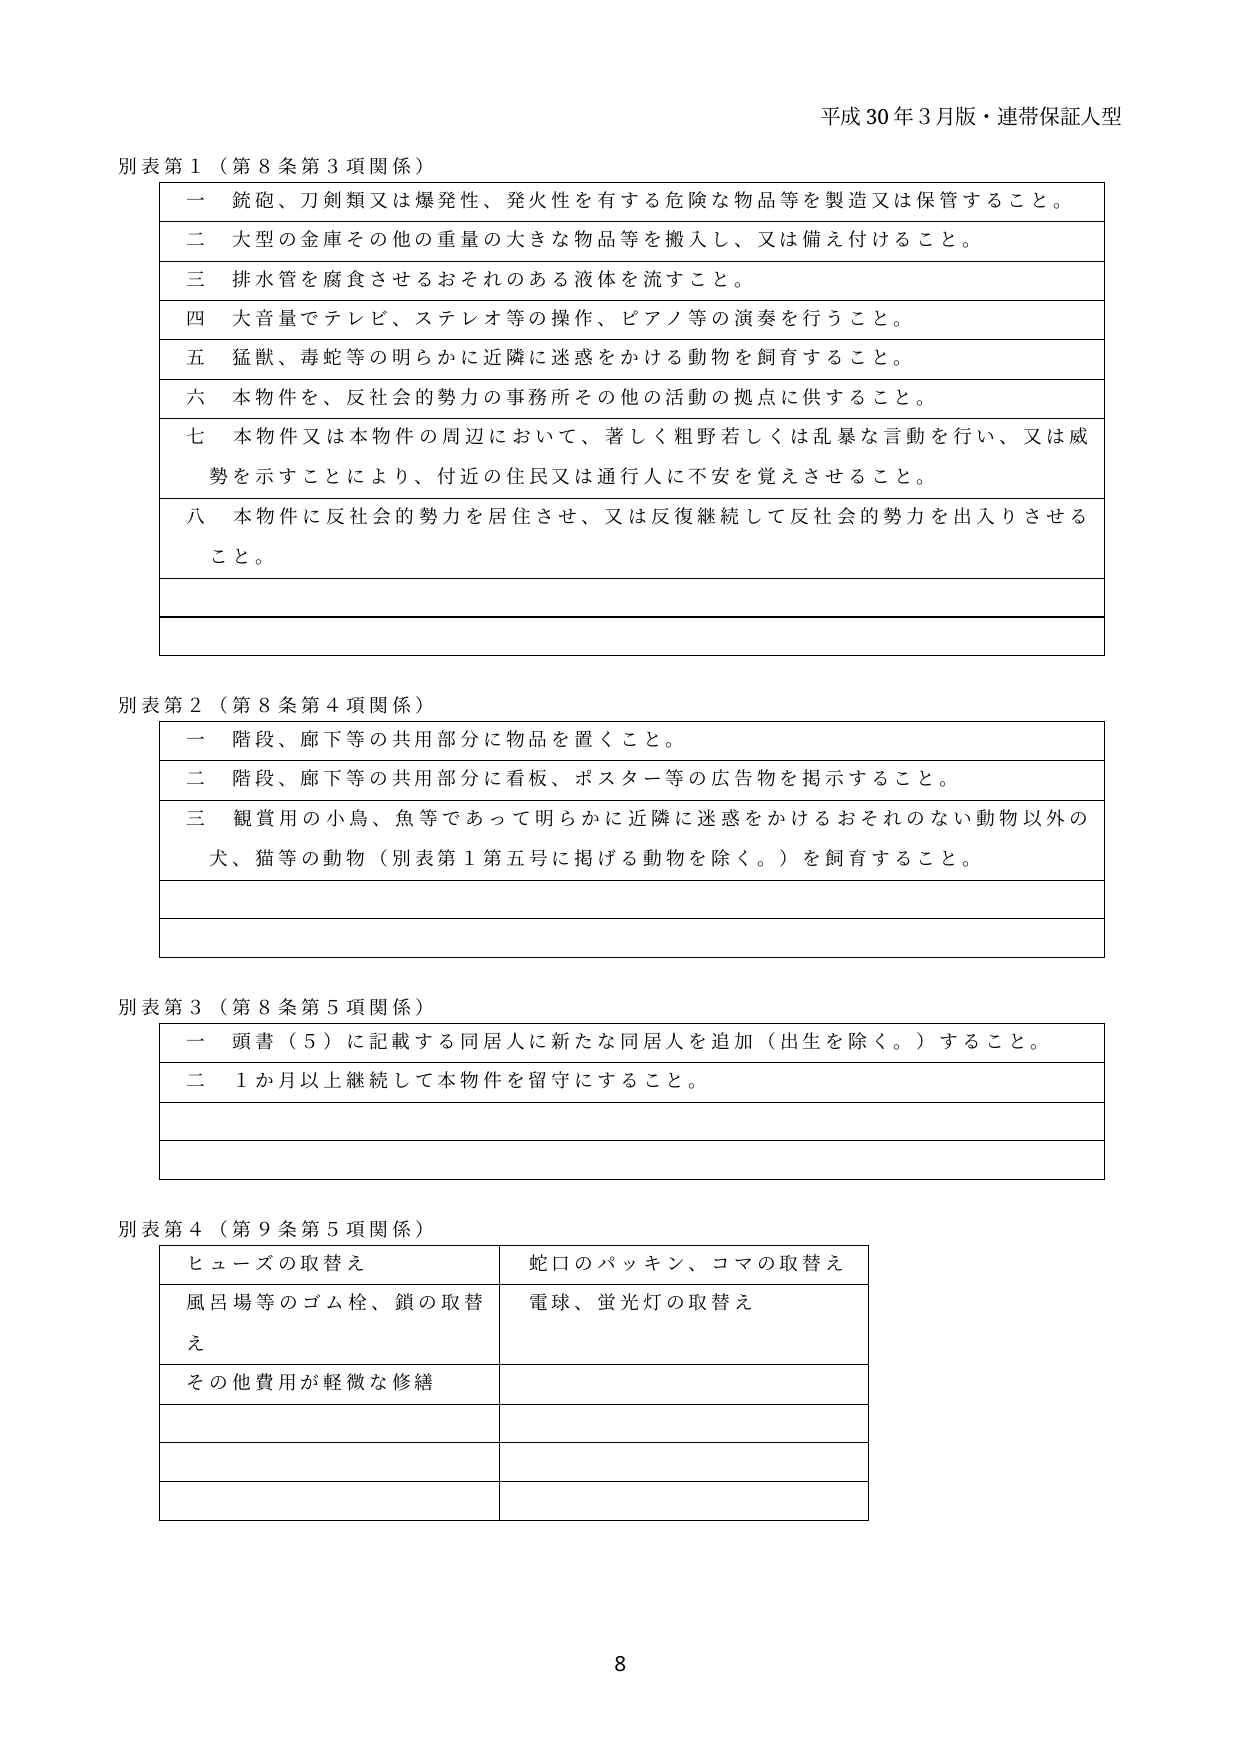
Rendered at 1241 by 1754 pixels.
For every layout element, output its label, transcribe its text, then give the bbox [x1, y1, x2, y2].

table_cell 七 本物件又は本物件の周辺において、著しく粗野若しくは乱暴な言動を行い、又は威勢を示すことにより、付近の住民又は通行人に不安を覚えさせること。 [160, 419, 1104, 498]
table_cell 風呂場等のゴム栓、鎖の取替え [160, 1285, 499, 1364]
table_cell 二 １か月以上継続して本物件を留守にすること。 [160, 1063, 1104, 1102]
text 別表第４（第９条第５項関係） [118, 1213, 1122, 1245]
table_header ヒューズの取替え [160, 1246, 499, 1284]
table_cell [160, 881, 1104, 918]
table_cell [160, 618, 1104, 655]
table_header 一 銃砲、刀剣類又は爆発性、発火性を有する危険な物品等を製造又は保管すること。 [160, 183, 1104, 221]
table_cell 六 本物件を、反社会的勢力の事務所その他の活動の拠点に供すること。 [160, 380, 1104, 418]
table_cell 三 観賞用の小鳥、魚等であって明らかに近隣に迷惑をかけるおそれのない動物以外の犬、猫等の動物（別表第１第五号に掲げる動物を除く。）を飼育すること。 [160, 801, 1104, 879]
table_cell [160, 919, 1104, 957]
table_cell 三 排水管を腐食させるおそれのある液体を流すこと。 [160, 262, 1104, 300]
table_cell その他費用が軽微な修繕 [160, 1365, 499, 1403]
table_cell [500, 1443, 868, 1481]
table_cell 五 猛獣、毒蛇等の明らかに近隣に迷惑をかける動物を飼育すること。 [160, 340, 1104, 379]
table_cell 二 階段、廊下等の共用部分に看板、ポスター等の広告物を掲示すること。 [160, 761, 1104, 800]
table_cell [160, 1405, 499, 1442]
table_header 一 階段、廊下等の共用部分に物品を置くこと。 [160, 722, 1104, 760]
table_cell [160, 1482, 499, 1520]
table_header 蛇口のパッキン、コマの取替え [500, 1246, 868, 1284]
table_cell [160, 579, 1104, 616]
table_cell [500, 1482, 868, 1520]
table_cell 四 大音量でテレビ、ステレオ等の操作、ピアノ等の演奏を行うこと。 [160, 301, 1104, 339]
table_cell [160, 1103, 1104, 1140]
table_cell [500, 1405, 868, 1442]
table_cell [160, 1443, 499, 1481]
text 別表第２（第８条第４項関係） [118, 689, 1122, 721]
table_cell [160, 1141, 1104, 1179]
table_cell [500, 1365, 868, 1403]
table_cell 二 大型の金庫その他の重量の大きな物品等を搬入し、又は備え付けること。 [160, 222, 1104, 261]
table_header 一 頭書（５）に記載する同居人に新たな同居人を追加（出生を除く。）すること。 [160, 1024, 1104, 1062]
table_cell 電球、蛍光灯の取替え [500, 1285, 868, 1364]
text 別表第３（第８条第５項関係） [118, 991, 1122, 1023]
text 別表第１（第８条第３項関係） [118, 149, 1122, 182]
table_cell 八 本物件に反社会的勢力を居住させ、又は反復継続して反社会的勢力を出入りさせること。 [160, 499, 1104, 578]
